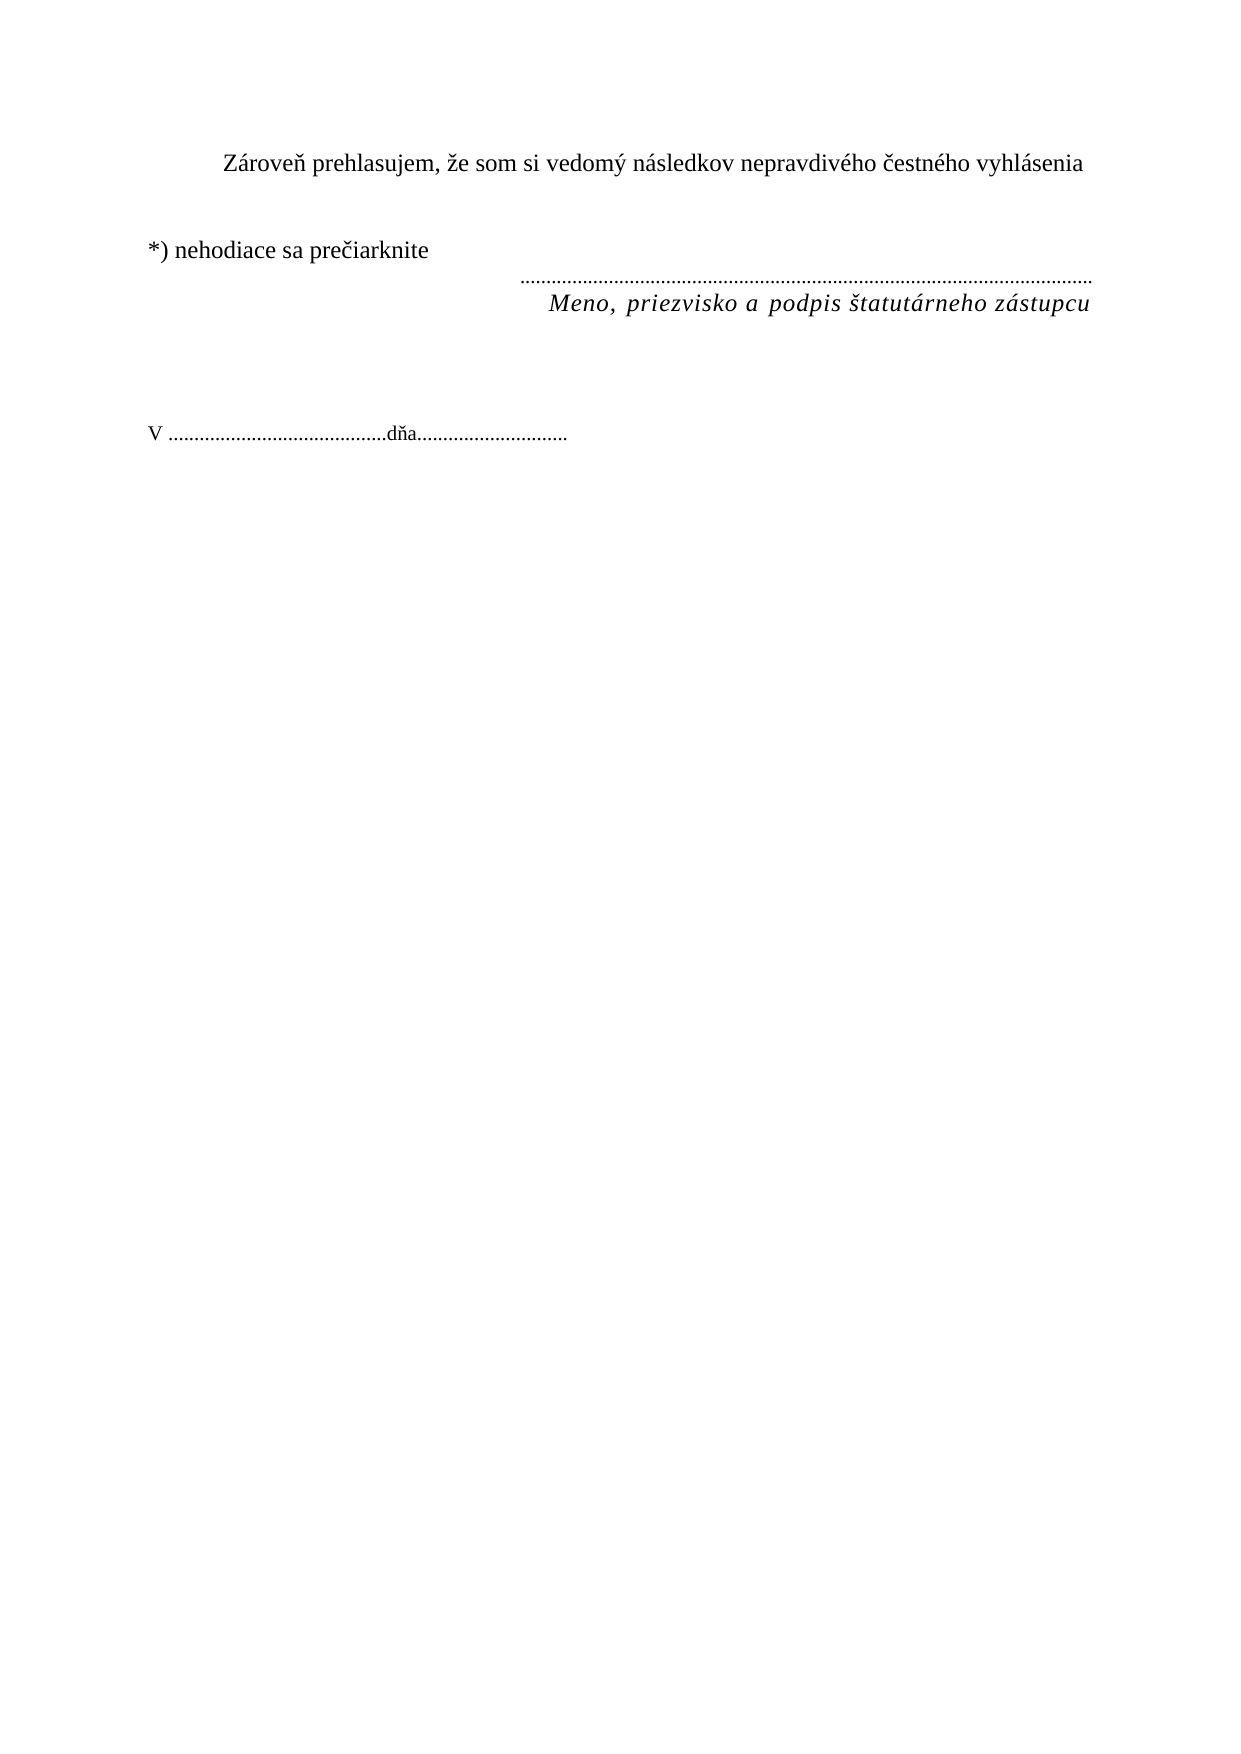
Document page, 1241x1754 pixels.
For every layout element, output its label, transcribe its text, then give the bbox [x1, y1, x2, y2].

text .............................................................................................................. [148, 264, 1093, 288]
text Meno, priezvisko a podpis štatutárneho zástupcu [148, 288, 1093, 317]
text V ..........................................dňa............................. [148, 420, 1093, 444]
list Zároveň prehlasujem, že som si vedomý následkov nepravdivého čestného vyhlásenia [223, 148, 1093, 176]
text *) nehodiace sa prečiarknite [148, 235, 1093, 264]
